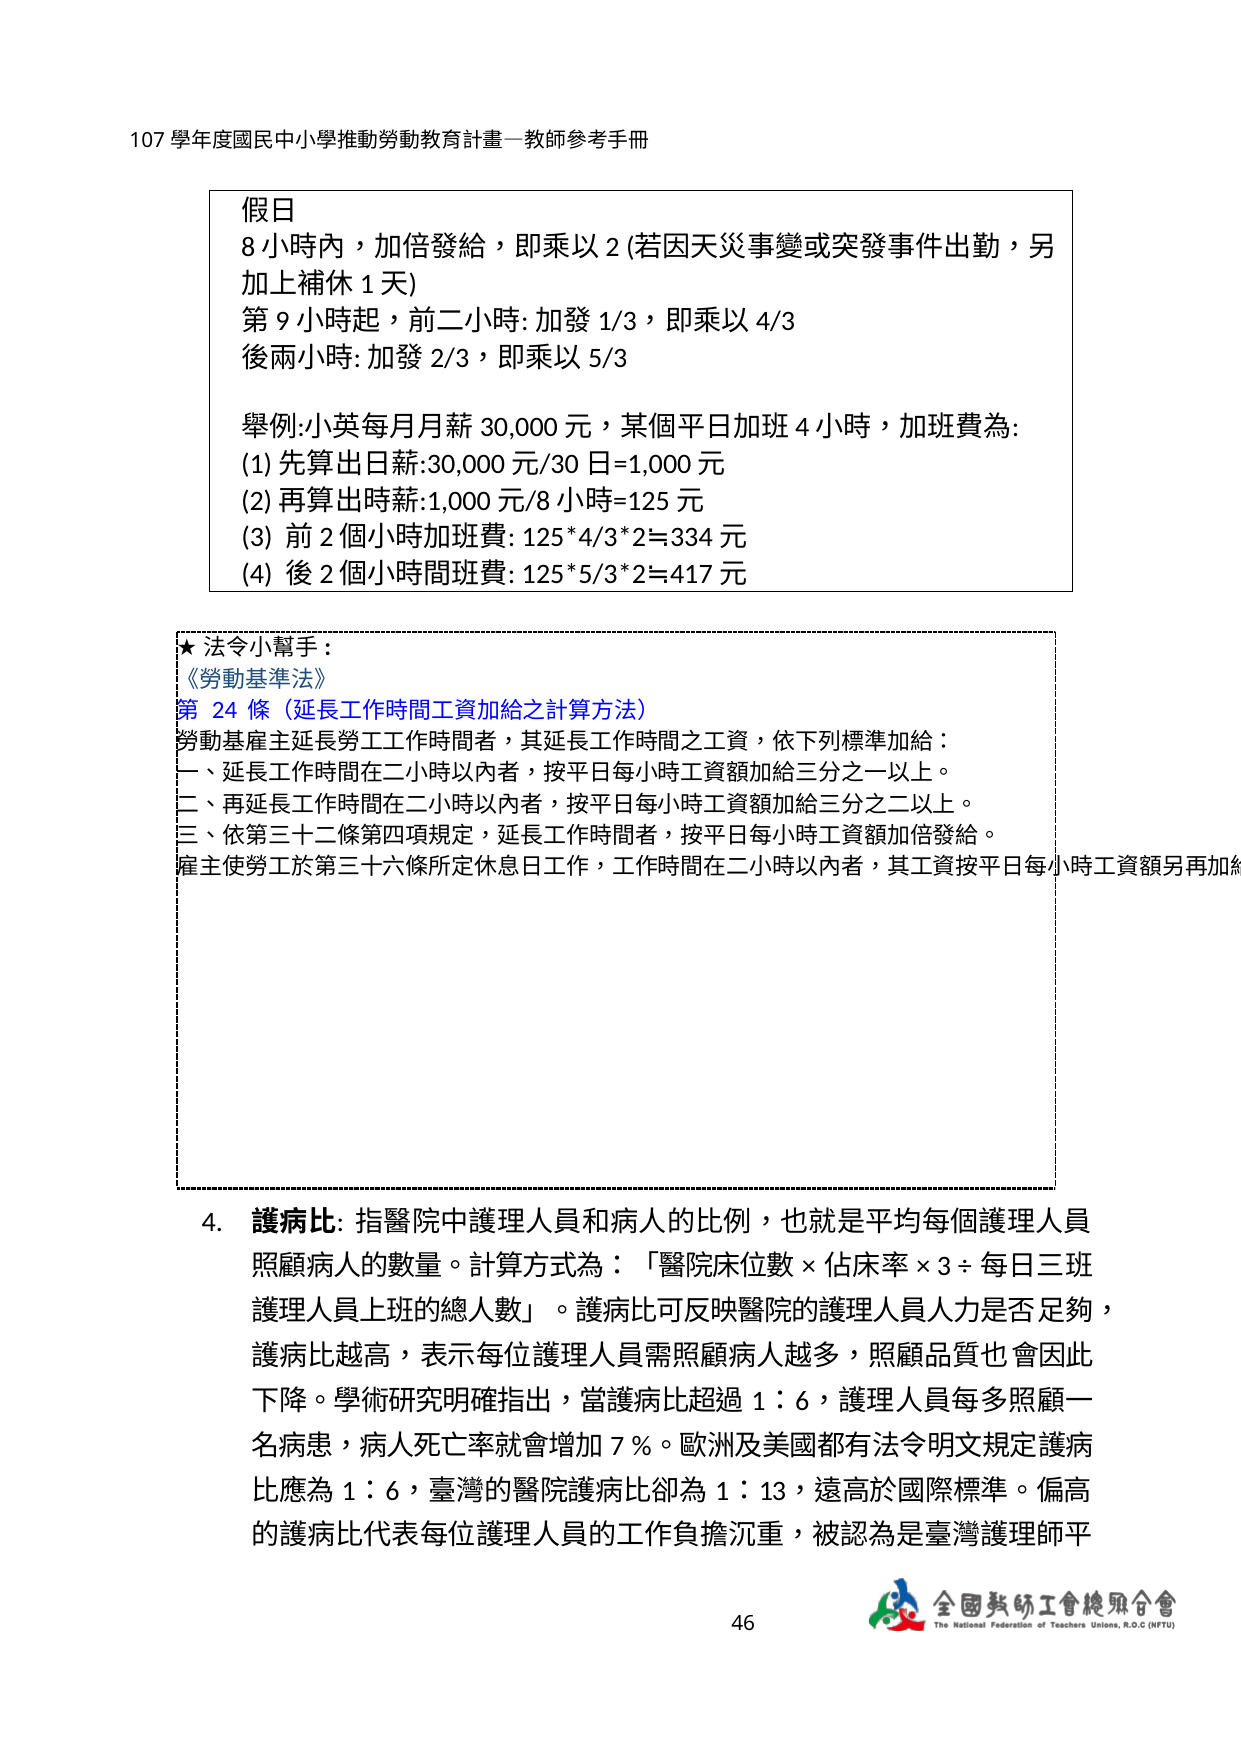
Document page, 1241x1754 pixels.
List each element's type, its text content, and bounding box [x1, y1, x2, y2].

picture [868, 1578, 1176, 1631]
picture [176, 631, 201, 1190]
